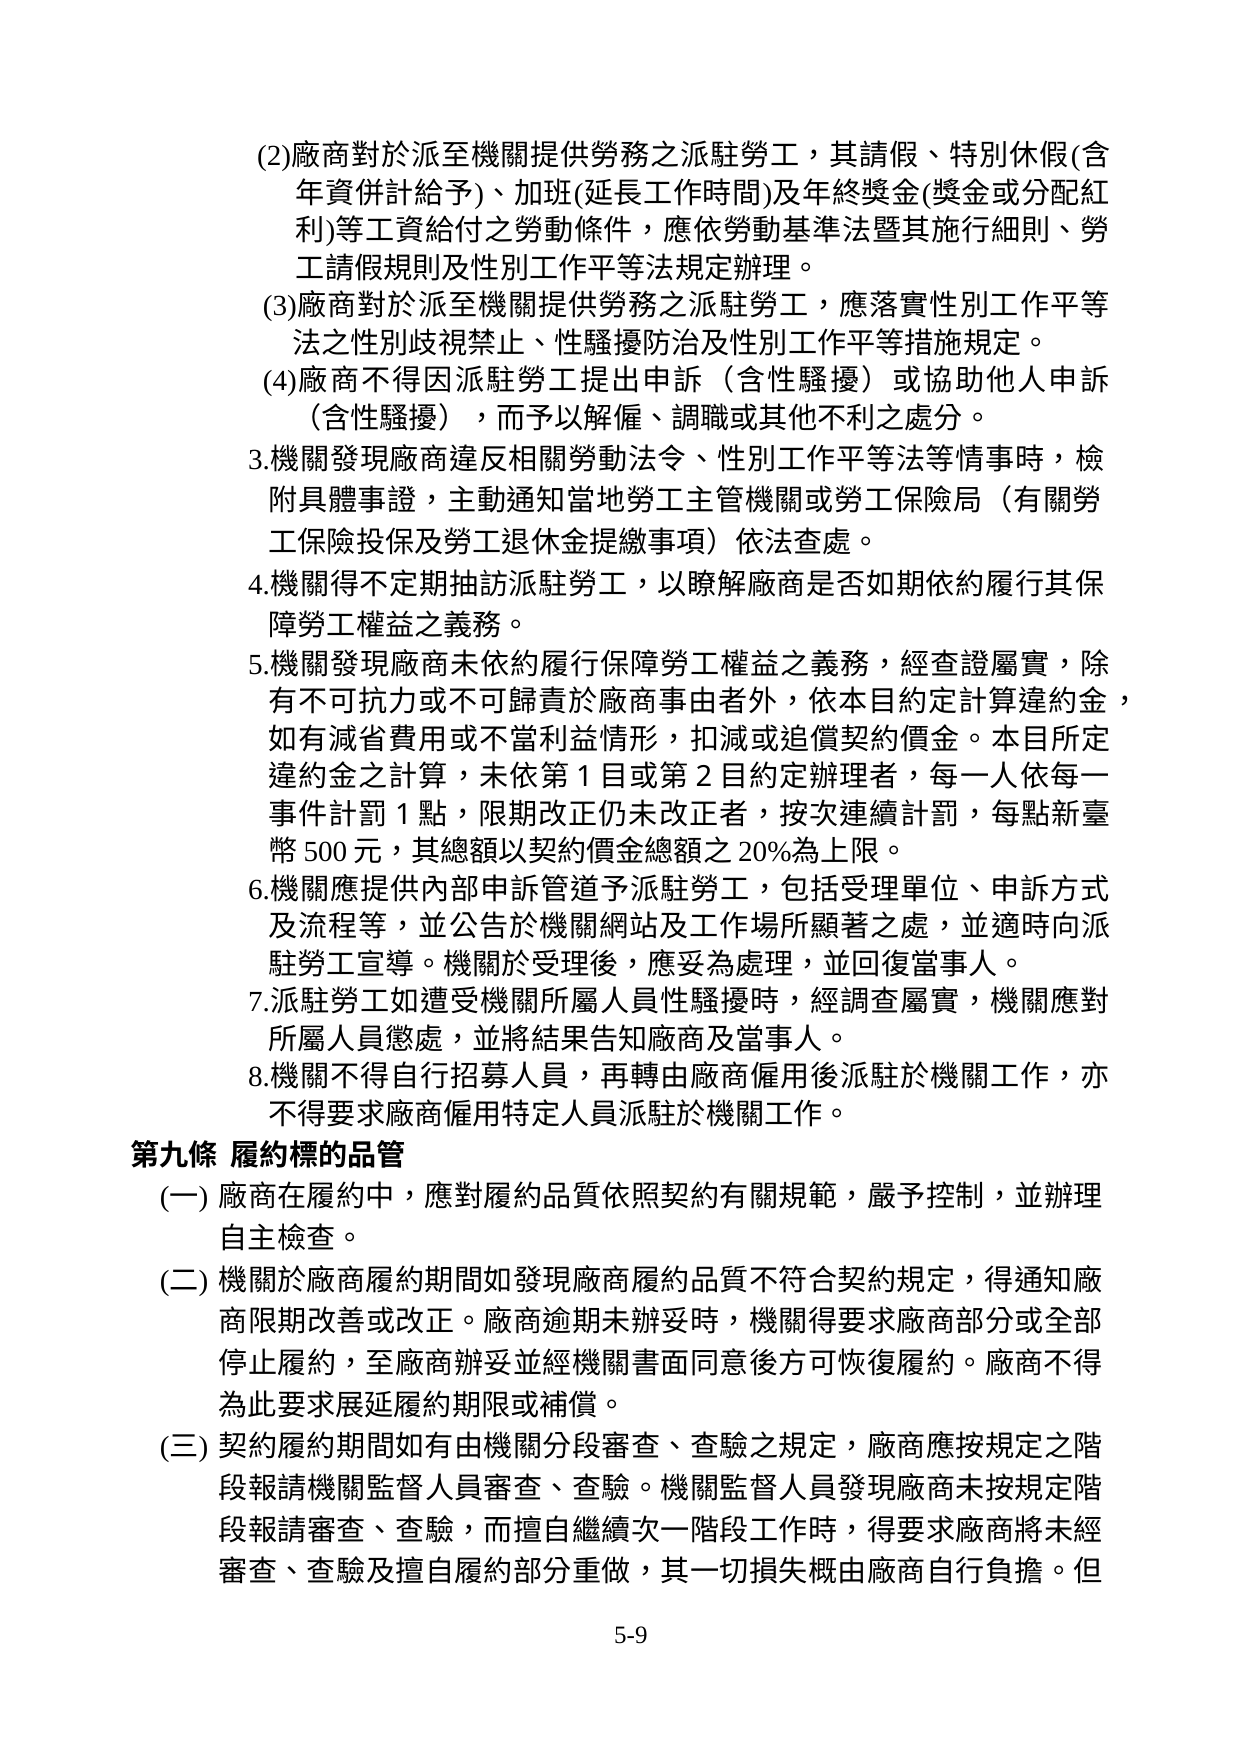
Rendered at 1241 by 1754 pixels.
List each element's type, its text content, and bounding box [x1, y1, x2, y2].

text 5.機關發現廠商未依約履行保障勞工權益之義務，經查證屬實，除有不可抗力或不可歸責於廠商事由者外，依本目約定計算違約金，如有減省費用或不當利益情形，扣減或追償契約價金。本目所定違約金之計算，未依第1目或第2目約定辦理者，每一人依每一事件計罰1點，限期改正仍未改正者，按次連續計罰，每點新臺幣500元，其總額以契約價金總額之20%為上限。 [248, 644, 1110, 869]
text 3.機關發現廠商違反相關勞動法令、性別工作平等法等情事時，檢附具體事證，主動通知當地勞工主管機關或勞工保險局（有關勞工保險投保及勞工退休金提繳事項）依法查處。 [248, 436, 1104, 561]
text 第九條 履約標的品管 [130, 1132, 1110, 1173]
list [159, 1423, 1104, 1590]
text (3)廠商對於派至機關提供勞務之派駐勞工，應落實性別工作平等法之性別歧視禁止、性騷擾防治及性別工作平等措施規定。 [263, 286, 1110, 361]
list 機關於廠商履約期間如發現廠商履約品質不符合契約規定，得通知廠商限期改善或改正。廠商逾期未辦妥時，機關得要求廠商部分或全部停止履約，至廠商辦妥並經機關書面同意後方可恢復履約。廠商不得為此要求展延履約期限或補償。 [159, 1257, 1104, 1423]
list 廠商在履約中，應對履約品質依照契約有關規範，嚴予控制，並辦理自主檢查。 [159, 1173, 1104, 1257]
text (4)廠商不得因派駐勞工提出申訴（含性騷擾）或協助他人申訴（含性騷擾），而予以解僱、調職或其他不利之處分。 [263, 361, 1110, 436]
text 4.機關得不定期抽訪派駐勞工，以瞭解廠商是否如期依約履行其保障勞工權益之義務。 [248, 561, 1104, 644]
text 6.機關應提供內部申訴管道予派駐勞工，包括受理單位、申訴方式及流程等，並公告於機關網站及工作場所顯著之處，並適時向派駐勞工宣導。機關於受理後，應妥為處理，並回復當事人。 [248, 869, 1110, 982]
text 8.機關不得自行招募人員，再轉由廠商僱用後派駐於機關工作，亦不得要求廠商僱用特定人員派駐於機關工作。 [248, 1057, 1110, 1132]
text (2)廠商對於派至機關提供勞務之派駐勞工，其請假、特別休假(含年資併計給予)、加班(延長工作時間)及年終獎金(獎金或分配紅利)等工資給付之勞動條件，應依勞動基準法暨其施行細則、勞工請假規則及性別工作平等法規定辦理。 [249, 136, 1110, 286]
text 7.派駐勞工如遭受機關所屬人員性騷擾時，經調查屬實，機關應對所屬人員懲處，並將結果告知廠商及當事人。 [248, 982, 1110, 1057]
